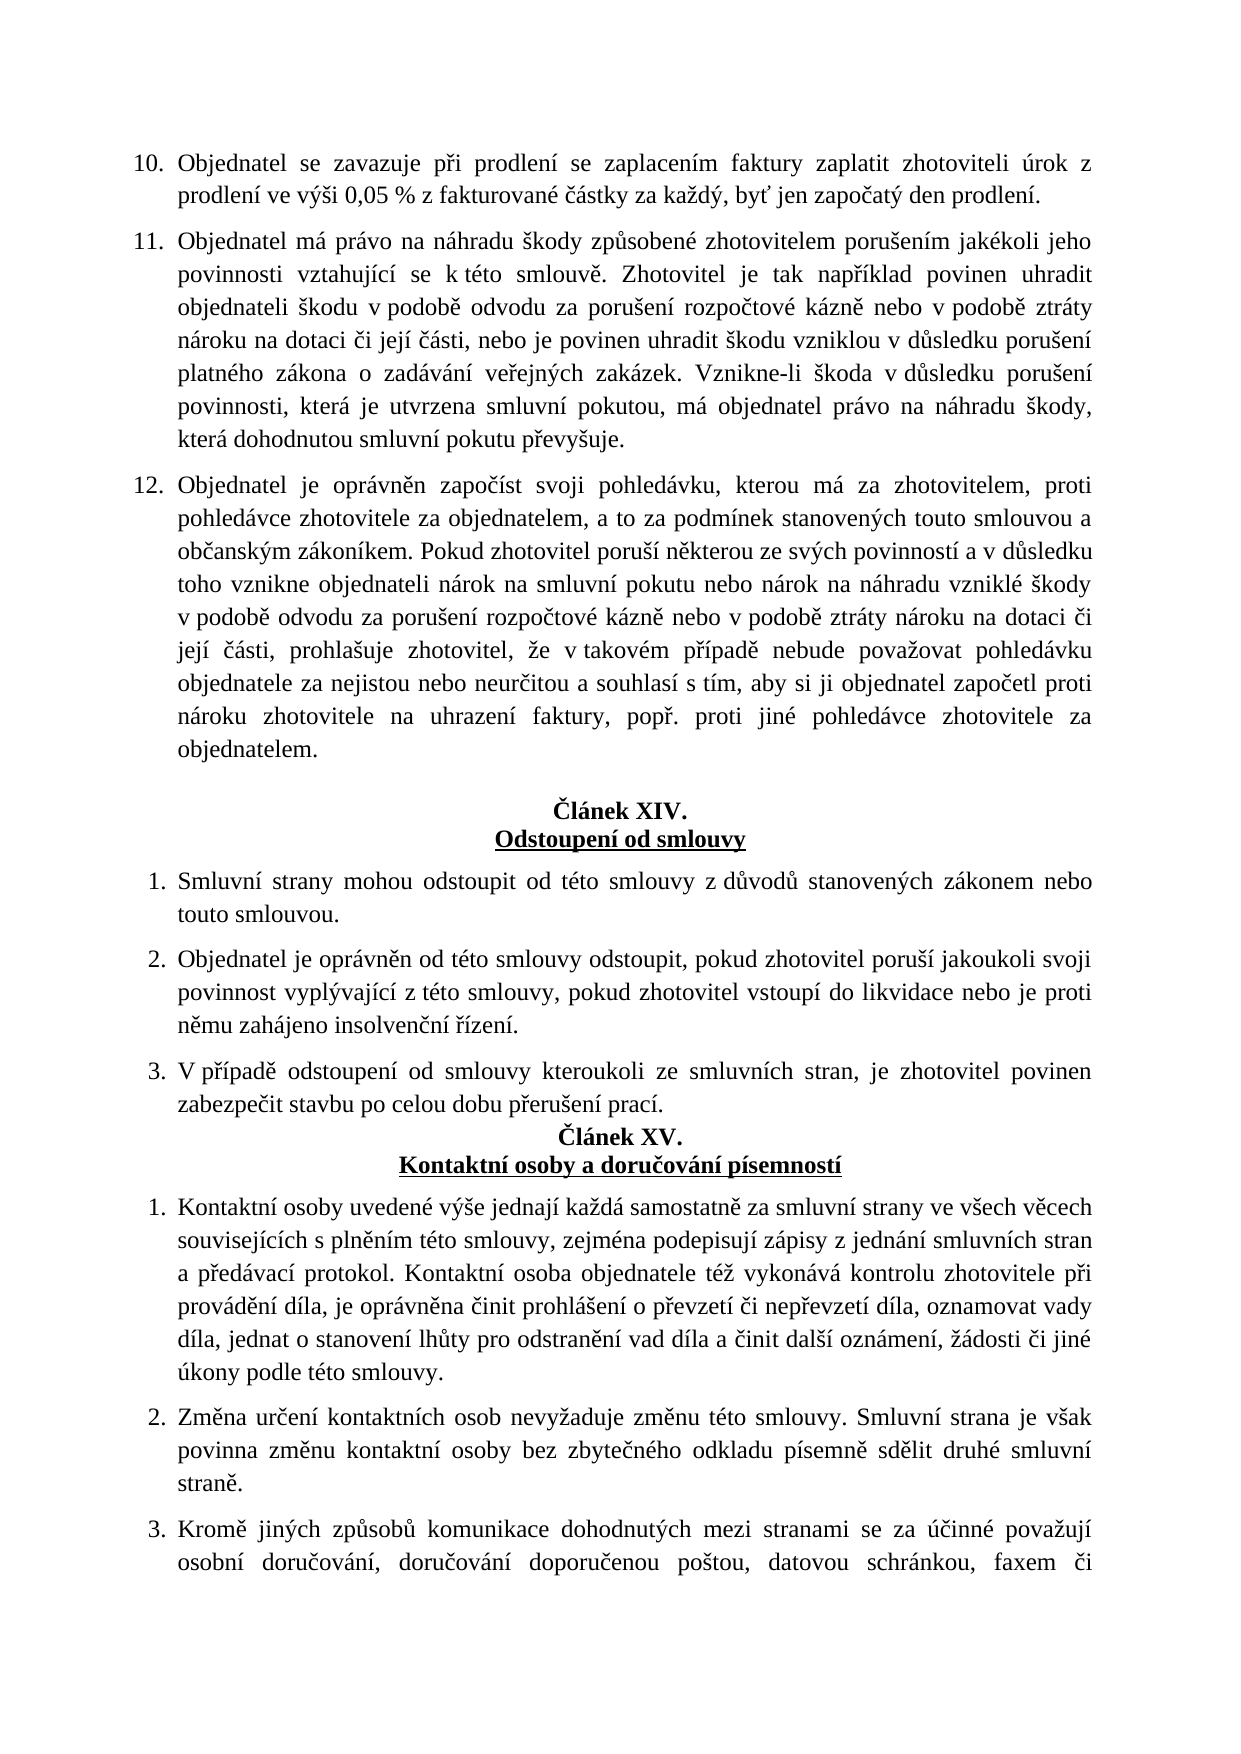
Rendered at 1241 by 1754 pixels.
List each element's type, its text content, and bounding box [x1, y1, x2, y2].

list Objednatel má právo na náhradu škody způsobené zhotovitelem porušením jakékoli jeho povinnosti vztahující se k této smlouvě. Zhotovitel je tak například povinen uhradit objednateli škodu v podobě odvodu za porušení rozpočtové kázně nebo v podobě ztráty nároku na dotaci či její části, nebo je povinen uhradit škodu vzniklou v důsledku porušení platného zákona o zadávání veřejných zakázek. Vznikne-li škoda v důsledku porušení povinnosti, která je utvrzena smluvní pokutou, má objednatel právo na náhradu škody, která dohodnutou smluvní pokutu převyšuje. [133, 226, 1093, 453]
list Kontaktní osoby uvedené výše jednají každá samostatně za smluvní strany ve všech věcech souvisejících s plněním této smlouvy, zejména podepisují zápisy z jednání smluvních stran a předávací protokol. Kontaktní osoba objednatele též vykonává kontrolu zhotovitele při provádění díla, je oprávněna činit prohlášení o převzetí či nepřevzetí díla, oznamovat vady díla, jednat o stanovení lhůty pro odstranění vad díla a činit další oznámení, žádosti či jiné úkony podle této smlouvy. [148, 1192, 1093, 1386]
text Kontaktní osoby a doručování písemností [148, 1151, 1093, 1179]
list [148, 1514, 1093, 1576]
list Smluvní strany mohou odstoupit od této smlouvy z důvodů stanovených zákonem nebo touto smlouvou. [148, 866, 1093, 927]
list Objednatel se zavazuje při prodlení se zaplacením faktury zaplatit zhotoviteli úrok z prodlení ve výši 0,05 % z fakturované částky za každý, byť jen započatý den prodlení. [133, 148, 1093, 209]
list Objednatel je oprávněn započíst svoji pohledávku, kterou má za zhotovitelem, proti pohledávce zhotovitele za objednatelem, a to za podmínek stanovených touto smlouvou a občanským zákoníkem. Pokud zhotovitel poruší některou ze svých povinností a v důsledku toho vznikne objednateli nárok na smluvní pokutu nebo nárok na náhradu vzniklé škody v podobě odvodu za porušení rozpočtové kázně nebo v podobě ztráty nároku na dotaci či její části, prohlašuje zhotovitel, že v takovém případě nebude považovat pohledávku objednatele za nejistou nebo neurčitou a souhlasí s tím, aby si ji objednatel započetl proti nároku zhotovitele na uhrazení faktury, popř. proti jiné pohledávce zhotovitele za objednatelem. [133, 470, 1093, 763]
list Změna určení kontaktních osob nevyžaduje změnu této smlouvy. Smluvní strana je však povinna změnu kontaktní osoby bez zbytečného odkladu písemně sdělit druhé smluvní straně. [148, 1402, 1093, 1497]
list V případě odstoupení od smlouvy kteroukoli ze smluvních stran, je zhotovitel povinen zabezpečit stavbu po celou dobu přerušení prací. [148, 1056, 1093, 1118]
list Objednatel je oprávněn od této smlouvy odstoupit, pokud zhotovitel poruší jakoukoli svoji povinnost vyplývající z této smlouvy, pokud zhotovitel vstoupí do likvidace nebo je proti němu zahájeno insolvenční řízení. [148, 944, 1093, 1039]
text Článek XV. [148, 1122, 1093, 1151]
text Článek XIV. Odstoupení od smlouvy [148, 796, 1093, 853]
